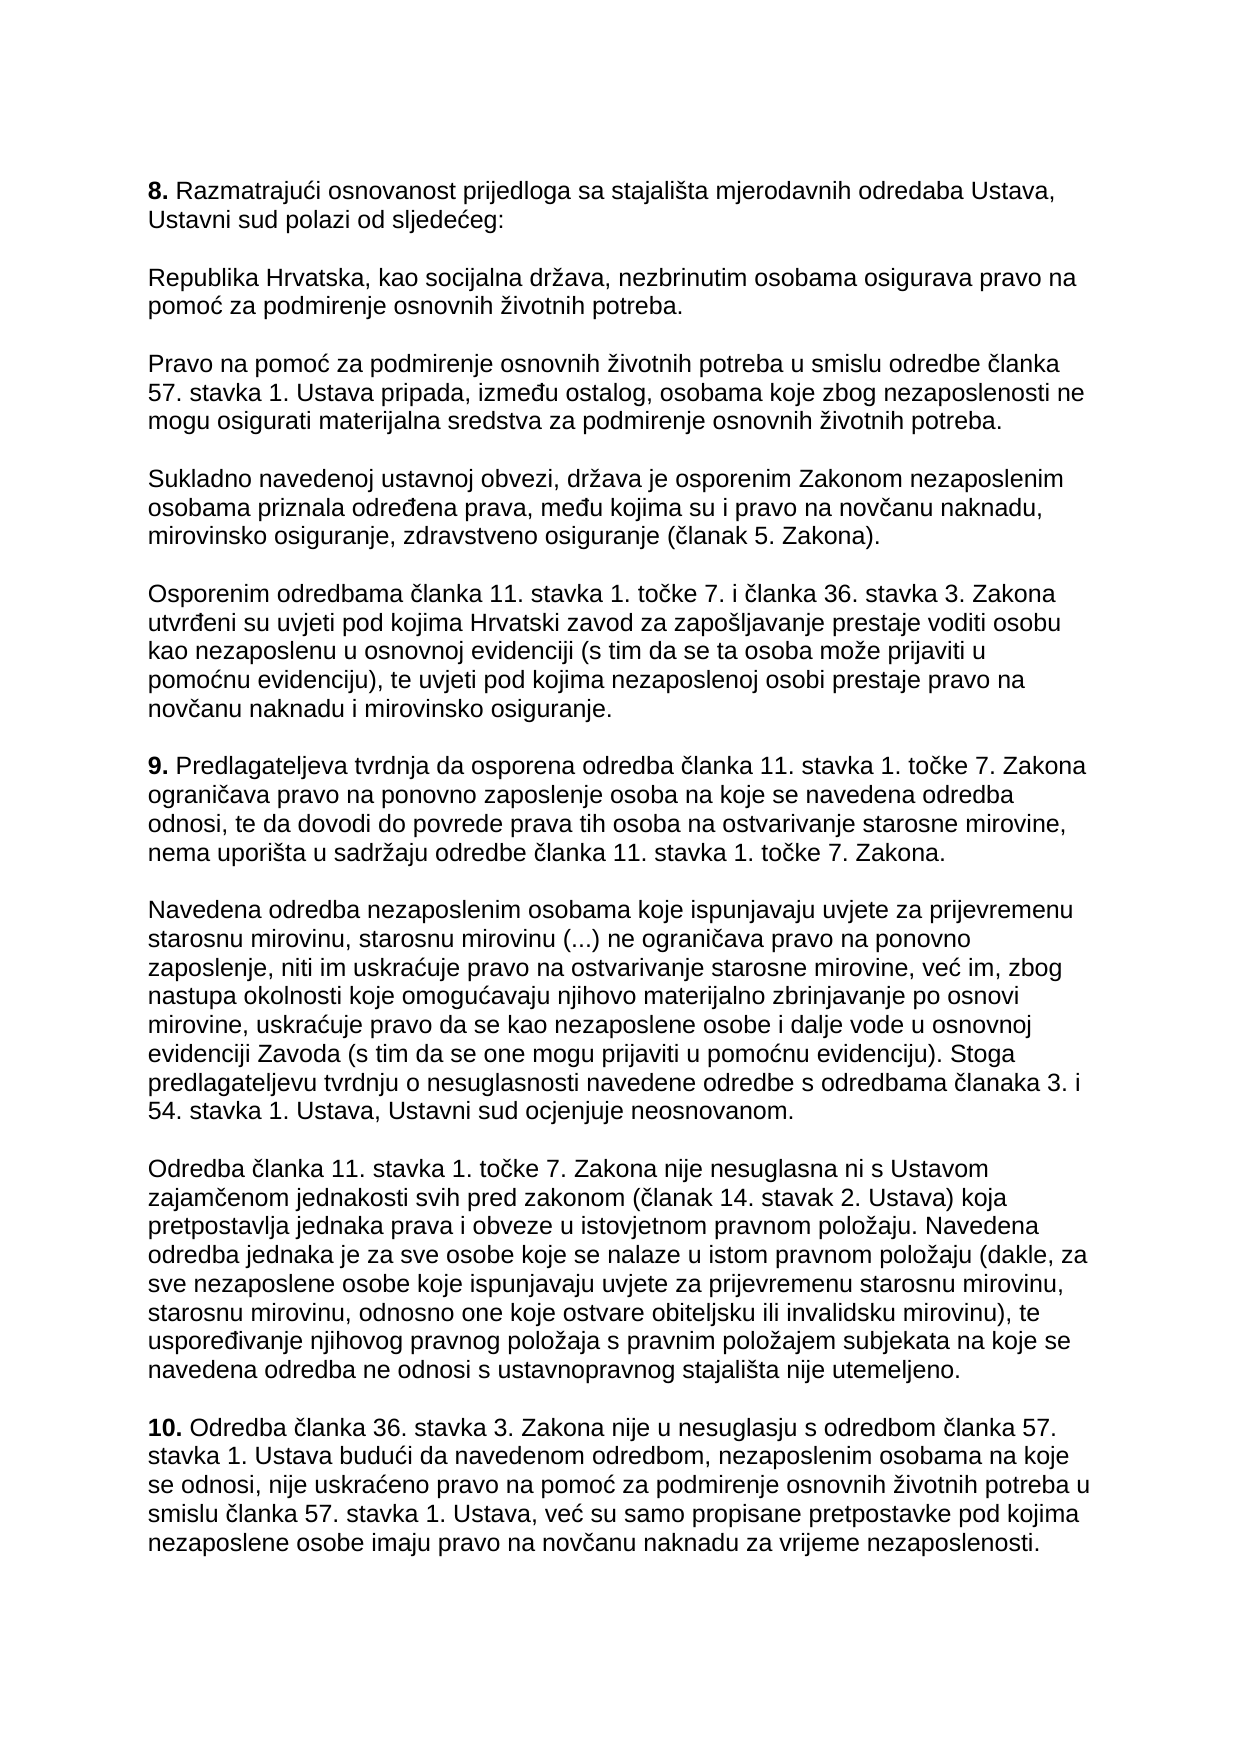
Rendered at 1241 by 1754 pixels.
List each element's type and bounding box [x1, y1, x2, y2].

text [148, 148, 1093, 1585]
